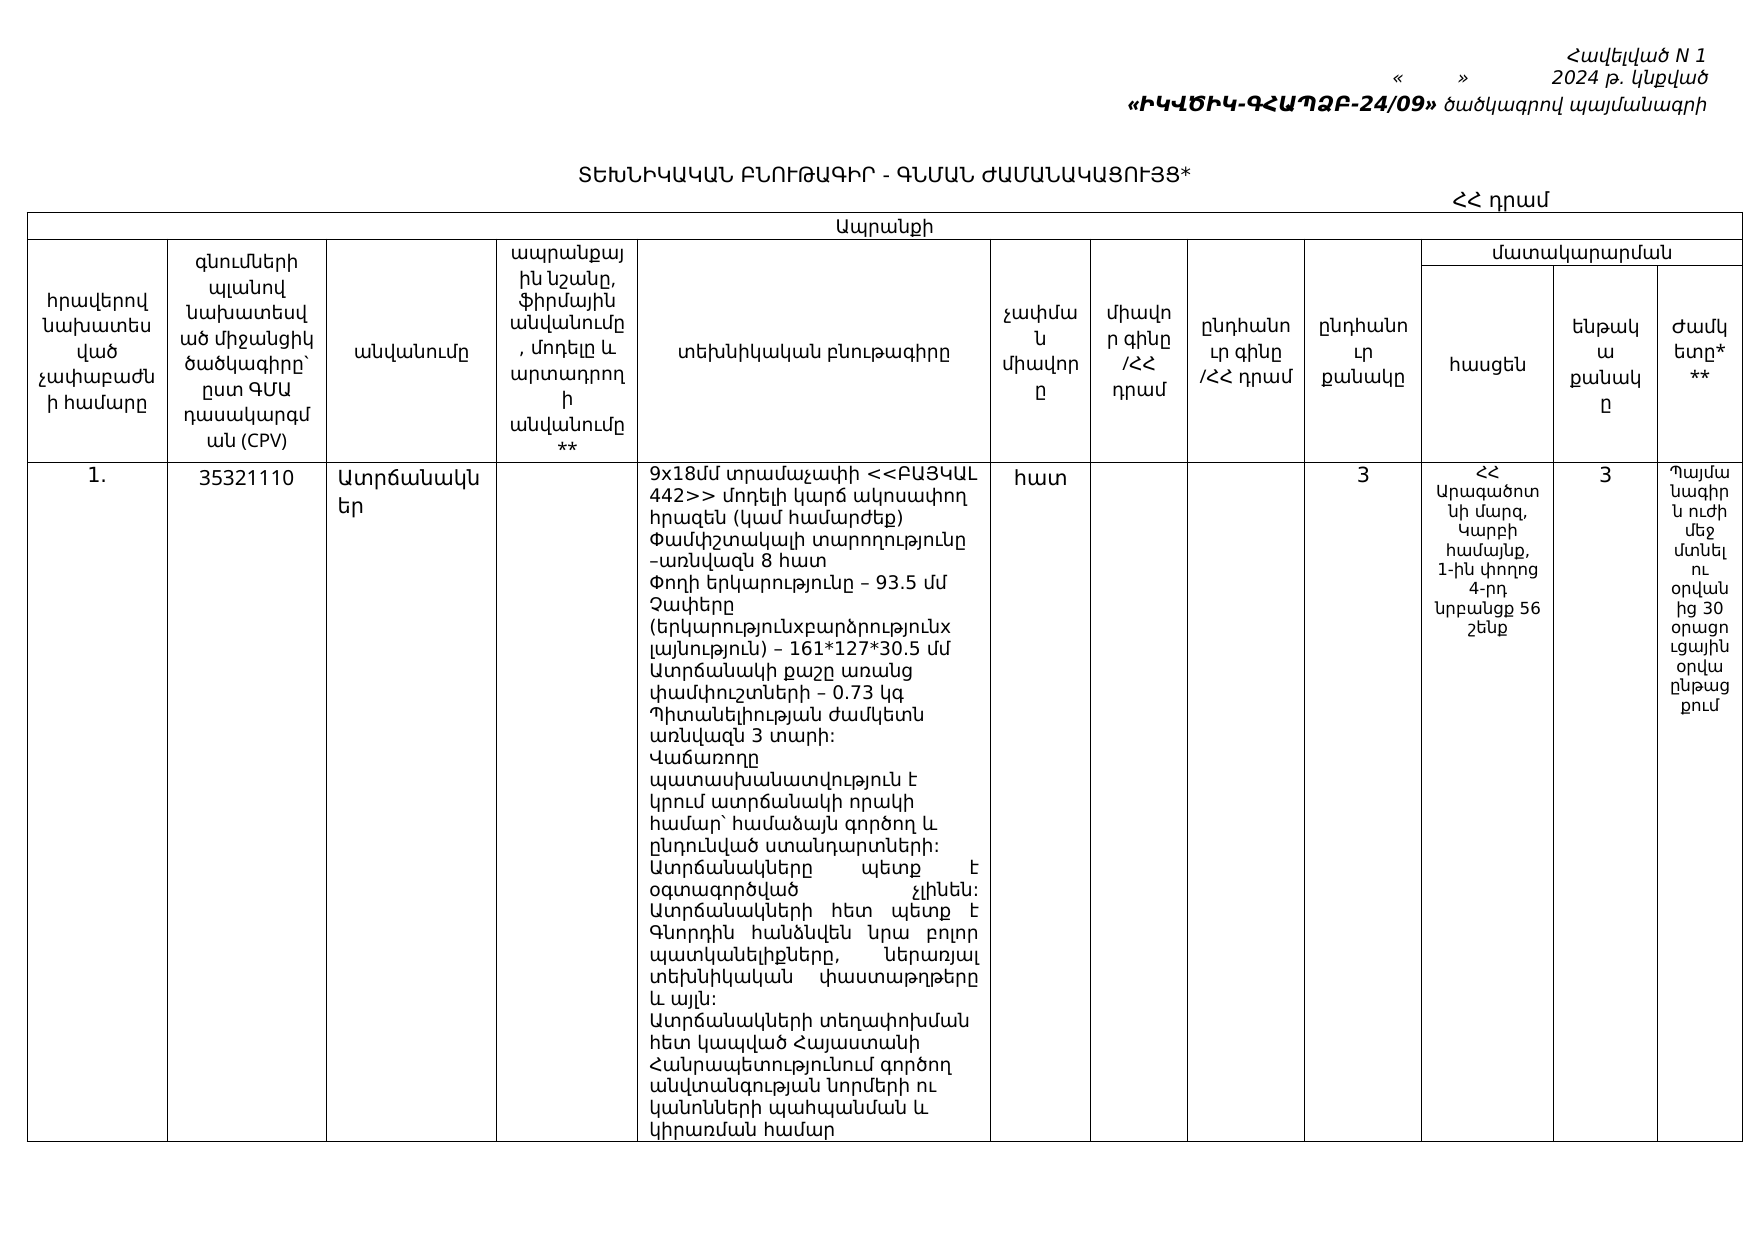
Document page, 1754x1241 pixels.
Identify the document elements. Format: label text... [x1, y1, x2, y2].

table_cell 35321110 [168, 463, 326, 1141]
table_cell գնումների պլանով նախատեսված միջանցիկ ծածկագիրը` ըստ ԳՄԱ դասակարգման (CPV) [168, 240, 326, 462]
text Հավելված N 1 [60, 45, 1709, 67]
table_cell Ատրճանակներ [327, 463, 496, 1141]
table_cell մատակարարման [1422, 240, 1742, 265]
text « » 2024 թ. կնքված [60, 67, 1709, 89]
table_cell [1091, 463, 1187, 1141]
table_header Ապրանքի [28, 213, 1742, 238]
table_cell հատ [991, 463, 1090, 1141]
table_cell [497, 463, 637, 1141]
table_cell միավոր գինը /ՀՀ դրամ [1091, 240, 1187, 462]
table_cell անվանումը [327, 240, 496, 462]
table_cell տեխնիկական բնութագիրը [638, 240, 990, 462]
table_cell ընդհանուր գինը /ՀՀ դրամ [1188, 240, 1304, 462]
table_cell հրավերով նախատեսված չափաբաժնի համարը [28, 240, 167, 462]
table_cell ընդհանուր քանակը [1305, 240, 1421, 462]
table_cell Ժամկետը*** [1658, 266, 1742, 462]
table_cell ապրանքային նշանը, ֆիրմային անվանումը, մոդելը և արտադրողի անվանումը ** [497, 240, 637, 462]
table_cell ենթակա քանակը [1554, 266, 1657, 462]
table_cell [1422, 463, 1553, 1141]
table_cell չափման միավորը [991, 240, 1090, 462]
text «ԻԿՎԾԻԿ-ԳՀԱՊՁԲ-24/09» ծածկագրով պայմանագրի [60, 89, 1709, 117]
table_cell 3 [1305, 463, 1421, 1141]
table_cell 3 [1554, 463, 1657, 1141]
text ՏԵԽՆԻԿԱԿԱՆ ԲՆՈՒԹԱԳԻՐ - ԳՆՄԱՆ ԺԱՄԱՆԱԿԱՑՈՒՅՑ* [60, 163, 1709, 188]
text ՀՀ դրամ [60, 188, 1709, 212]
table_cell [28, 463, 167, 1141]
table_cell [1658, 463, 1742, 1141]
table_cell հասցեն [1422, 266, 1553, 462]
table_cell [1188, 463, 1304, 1141]
